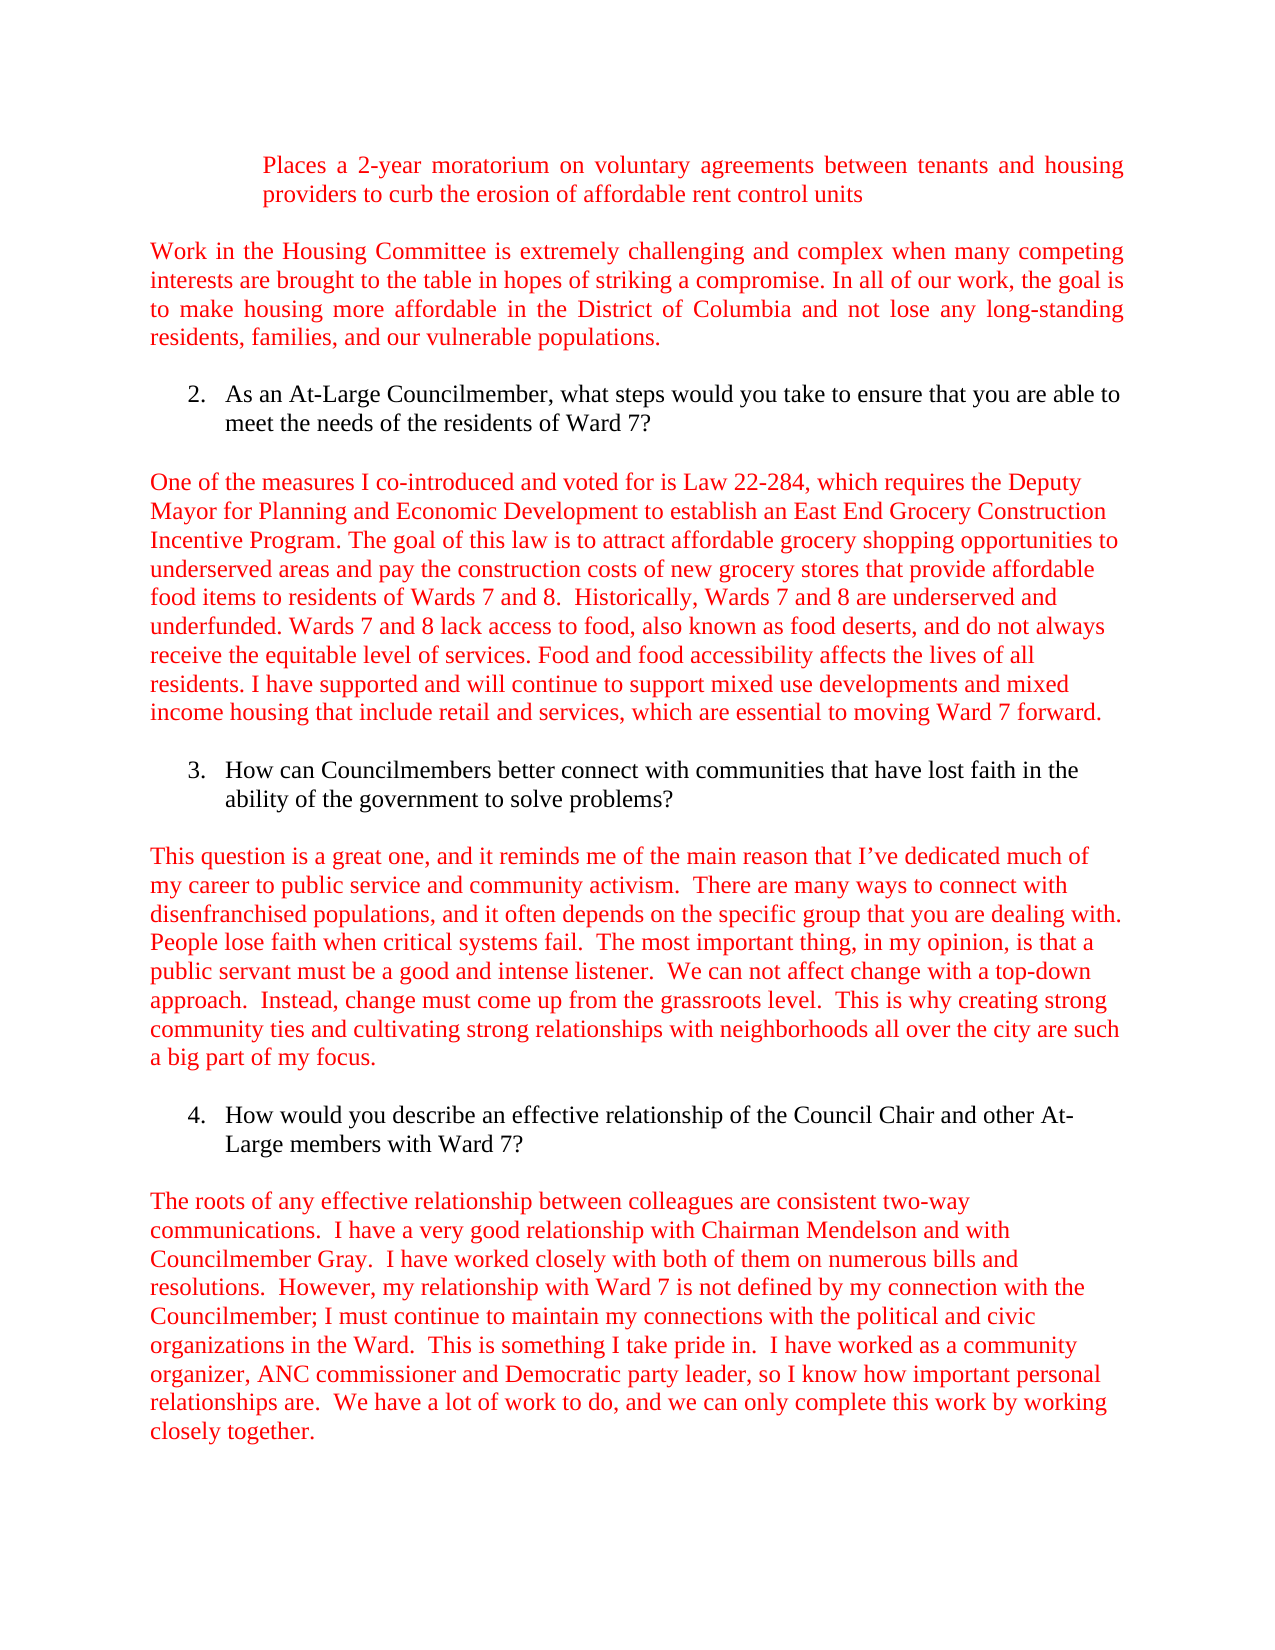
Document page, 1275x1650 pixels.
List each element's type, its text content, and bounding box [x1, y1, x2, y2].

text Places a 2-year moratorium on voluntary agreements between tenants and housing providers to curb the erosion of affordable rent control units [262, 150, 1125, 207]
text Work in the Housing Committee is extremely challenging and complex when many competing interests are brought to the table in hopes of striking a compromise. In all of our work, the goal is to make housing more affordable in the District of Columbia and not lose any long-standing residents, families, and our vulnerable populations. [150, 236, 1125, 351]
list How would you describe an effective relationship of the Council Chair and other At-Large members with Ward 7? [187, 1100, 1125, 1157]
text One of the measures I co-introduced and voted for is Law 22-284, which requires the Deputy Mayor for Planning and Economic Development to establish an East End Grocery Construction Incentive Program. The goal of this law is to attract affordable grocery shopping opportunities to underserved areas and pay the construction costs of new grocery stores that provide affordable food items to residents of Wards 7 and 8. Historically, Wards 7 and 8 are underserved and underfunded. Wards 7 and 8 lack access to food, also known as food deserts, and do not always receive the equitable level of services. Food and food accessibility affects the lives of all residents. I have supported and will continue to support mixed use developments and mixed income housing that include retail and services, which are essential to moving Ward 7 forward. [150, 467, 1125, 726]
list As an At-Large Councilmember, what steps would you take to ensure that you are able to meet the needs of the residents of Ward 7? [187, 379, 1125, 437]
text The roots of any effective relationship between colleagues are consistent two-way communications. I have a very good relationship with Chairman Mendelson and with Councilmember Gray. I have worked closely with both of them on numerous bills and resolutions. However, my relationship with Ward 7 is not defined by my connection with the Councilmember; I must continue to maintain my connections with the political and civic organizations in the Ward. This is something I take pride in. I have worked as a community organizer, ANC commissioner and Democratic party leader, so I know how important personal relationships are. We have a lot of work to do, and we can only complete this work by working closely together. [150, 1186, 1125, 1445]
text This question is a great one, and it reminds me of the main reason that I’ve dedicated much of my career to public service and community activism. There are many ways to connect with disenfranchised populations, and it often depends on the specific group that you are dealing with. People lose faith when critical systems fail. The most important thing, in my opinion, is that a public servant must be a good and intense listener. We can not affect change with a top-down approach. Instead, change must come up from the grassroots level. This is why creating strong community ties and cultivating strong relationships with neighborhoods all over the city are such a big part of my focus. [150, 841, 1125, 1071]
list How can Councilmembers better connect with communities that have lost faith in the ability of the government to solve problems? [187, 755, 1125, 812]
